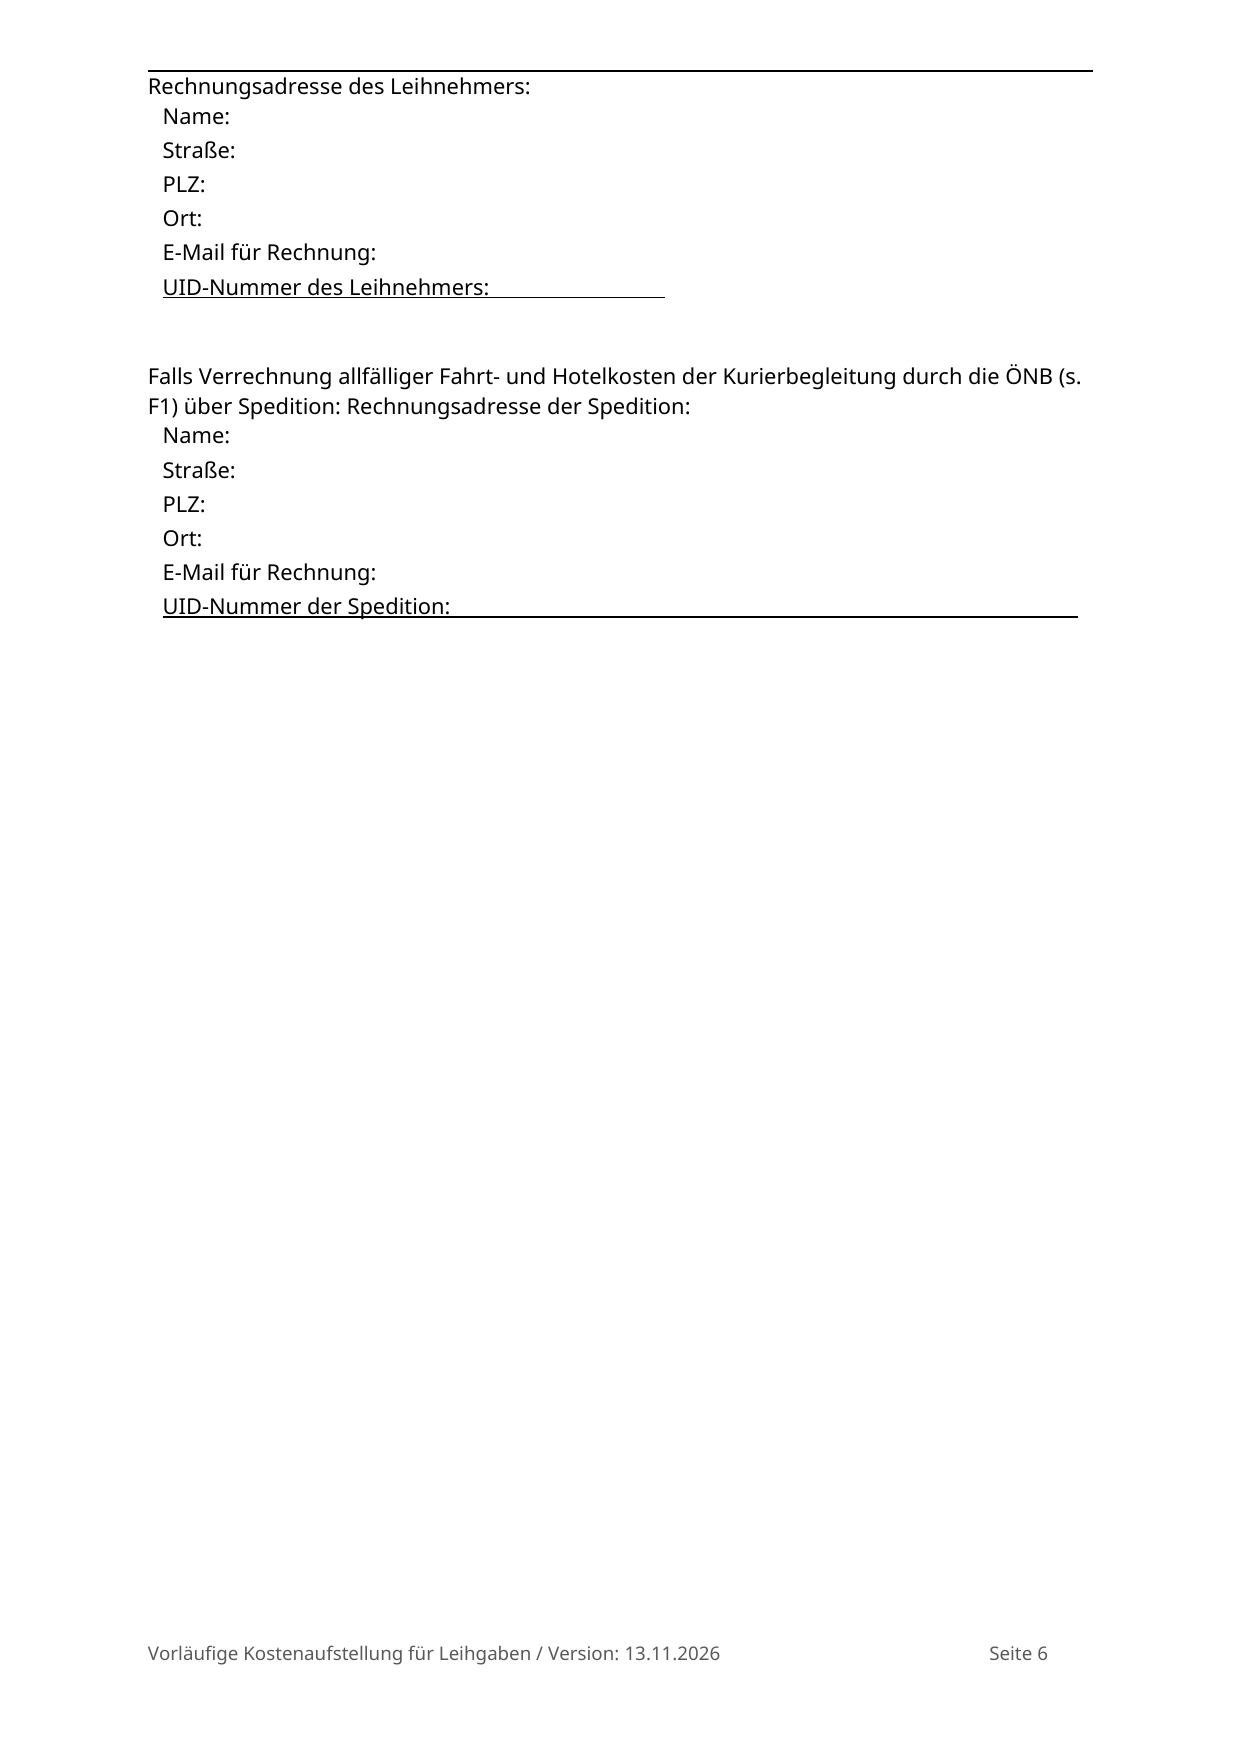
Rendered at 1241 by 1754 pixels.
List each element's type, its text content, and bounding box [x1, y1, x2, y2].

text UID-Nummer der Spedition: [148, 591, 1092, 621]
text PLZ: [148, 169, 1092, 199]
text Name: [148, 101, 1092, 130]
text Ort: [148, 203, 1092, 233]
text Ort: [148, 523, 1092, 553]
text Straße: [148, 135, 1092, 164]
text E-Mail für Rechnung: [148, 237, 1092, 267]
text Straße: [148, 454, 1092, 484]
text E-Mail für Rechnung: [148, 557, 1092, 587]
text PLZ: [148, 489, 1092, 518]
text Name: [148, 420, 1092, 450]
text UID-Nummer des Leihnehmers: [148, 271, 1092, 301]
text Falls Verrechnung allfälliger Fahrt- und Hotelkosten der Kurierbegleitung durch die ÖNB (s. F1) über Spedition: Rechnungsadresse der Spedition: [148, 361, 1092, 420]
